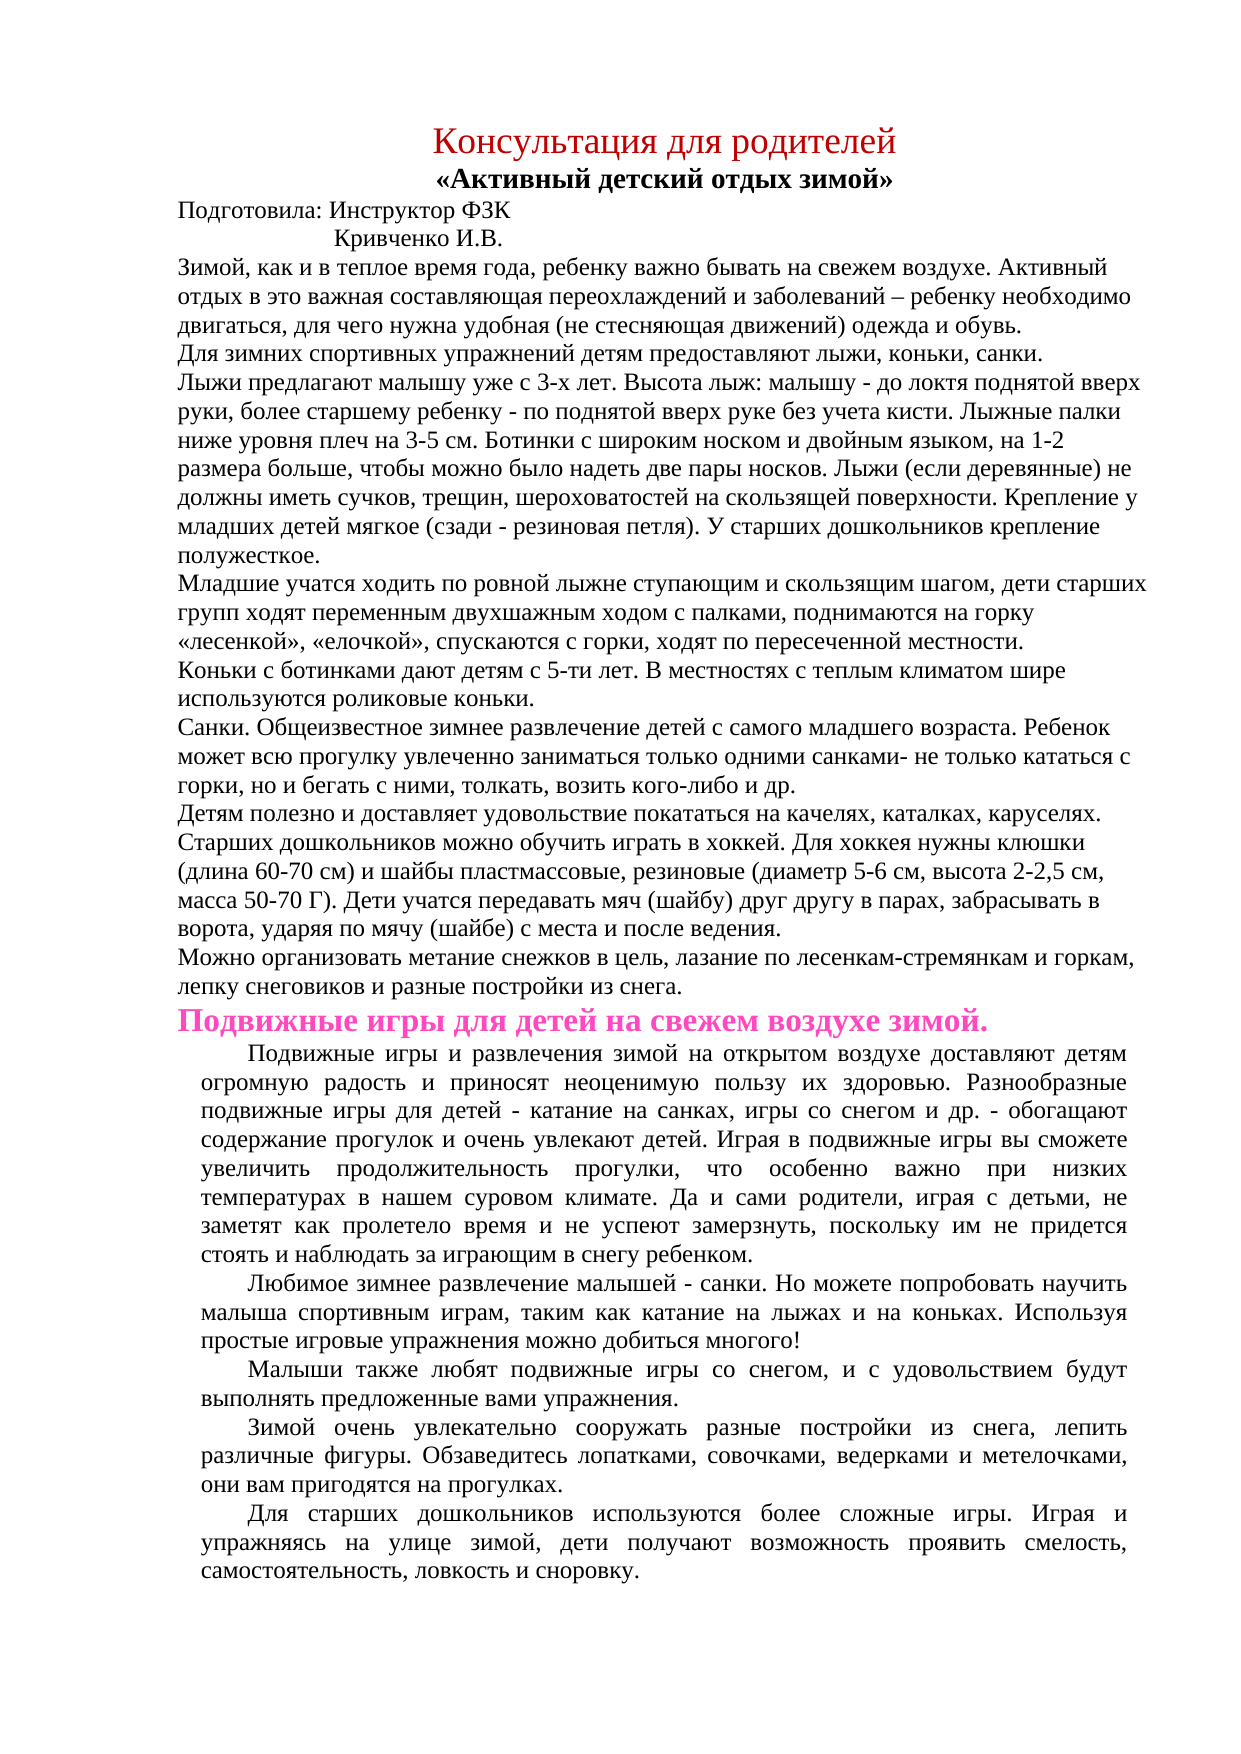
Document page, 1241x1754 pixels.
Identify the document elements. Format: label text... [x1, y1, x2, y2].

text Для старших дошкольников используются более сложные игры. Играя и упражняясь на улице зимой, дети получают возможность проявить смелость, самостоятельность, ловкость и сноровку. [201, 1498, 1128, 1584]
text Старших дошкольников можно обучить играть в хоккей. Для хоккея нужны клюшки (длина 60-70 см) и шайбы пластмассовые, резиновые (диаметр 5-6 см, высота 2-2,5 см, масса 50-70 Г). Дети учатся передавать мяч (шайбу) друг другу в парах, забрасывать в ворота, ударяя по мячу (шайбе) с места и после ведения. [177, 827, 1152, 942]
text Детям полезно и доставляет удовольствие покататься на качелях, каталках, каруселях. [177, 798, 1152, 827]
text Подготовила: Инструктор ФЗК [177, 195, 1152, 223]
text Санки. Общеизвестное зимнее развлечение детей с самого младшего возраста. Ребенок может всю прогулку увлеченно заниматься только одними санками- не только кататься с горки, но и бегать с ними, толкать, возить кого-либо и др. [177, 712, 1152, 798]
text Подвижные игры для детей на свежем воздухе зимой. [177, 1000, 1152, 1038]
text Зимой, как и в теплое время года, ребенку важно бывать на свежем воздухе. Активный отдых в это важная составляющая переохлаждений и заболеваний – ребенку необходимо двигаться, для чего нужна удобная (не стесняющая движений) одежда и обувь. [177, 252, 1152, 338]
text Можно организовать метание снежков в цель, лазание по лесенкам-стремянкам и горкам, лепку снеговиков и разные постройки из снега. [177, 942, 1152, 1000]
text «Активный детский отдых зимой» [177, 161, 1152, 195]
text Кривченко И.В. [177, 223, 1152, 252]
text Подвижные игры и развлечения зимой на открытом воздухе доставляют детям огромную радость и приносят неоценимую пользу их здоровью. Разнообразные подвижные игры для детей - катание на санках, игры со снегом и др. - обогащают содержание прогулок и очень увлекают детей. Играя в подвижные игры вы сможете увеличить продолжительность прогулки, что особенно важно при низких температурах в нашем суровом климате. Да и сами родители, играя с детьми, не заметят как пролетело время и не успеют замерзнуть, поскольку им не придется стоять и наблюдать за играющим в снегу ребенком. [201, 1038, 1128, 1268]
text Малыши также любят подвижные игры со снегом, и с удовольствием будут выполнять предложенные вами упражнения. [201, 1354, 1128, 1412]
text Любимое зимнее развлечение малышей - санки. Но можете попробовать научить малыша спортивным играм, таким как катание на лыжах и на коньках. Используя простые игровые упражнения можно добиться многого! [201, 1268, 1128, 1354]
text Лыжи предлагают малышу уже с 3-х лет. Высота лыж: малышу - до локтя поднятой вверх руки, более старшему ребенку - по поднятой вверх руке без учета кисти. Лыжные палки ниже уровня плеч на 3-5 см. Ботинки с широким носком и двойным языком, на 1-2 размера больше, чтобы можно было надеть две пары носков. Лыжи (если деревянные) не должны иметь сучков, трещин, шероховатостей на скользящей поверхности. Крепление у младших детей мягкое (сзади - резиновая петля). У старших дошкольников крепление полужесткое. [177, 367, 1152, 568]
text Консультация для родителей [177, 118, 1152, 161]
text Зимой очень увлекательно сооружать разные постройки из снега, лепить различные фигуры. Обзаведитесь лопатками, совочками, ведерками и метелочками, они вам пригодятся на прогулках. [201, 1412, 1128, 1498]
text Для зимних спортивных упражнений детям предоставляют лыжи, коньки, санки. [177, 338, 1152, 367]
text Коньки с ботинками дают детям с 5-ти лет. В местностях с теплым климатом шире используются роликовые коньки. [177, 655, 1152, 712]
text Младшие учатся ходить по ровной лыжне ступающим и скользящим шагом, дети старших групп ходят переменным двухшажным ходом с палками, поднимаются на горку «лесенкой», «елочкой», спускаются с горки, ходят по пересеченной местности. [177, 568, 1152, 655]
